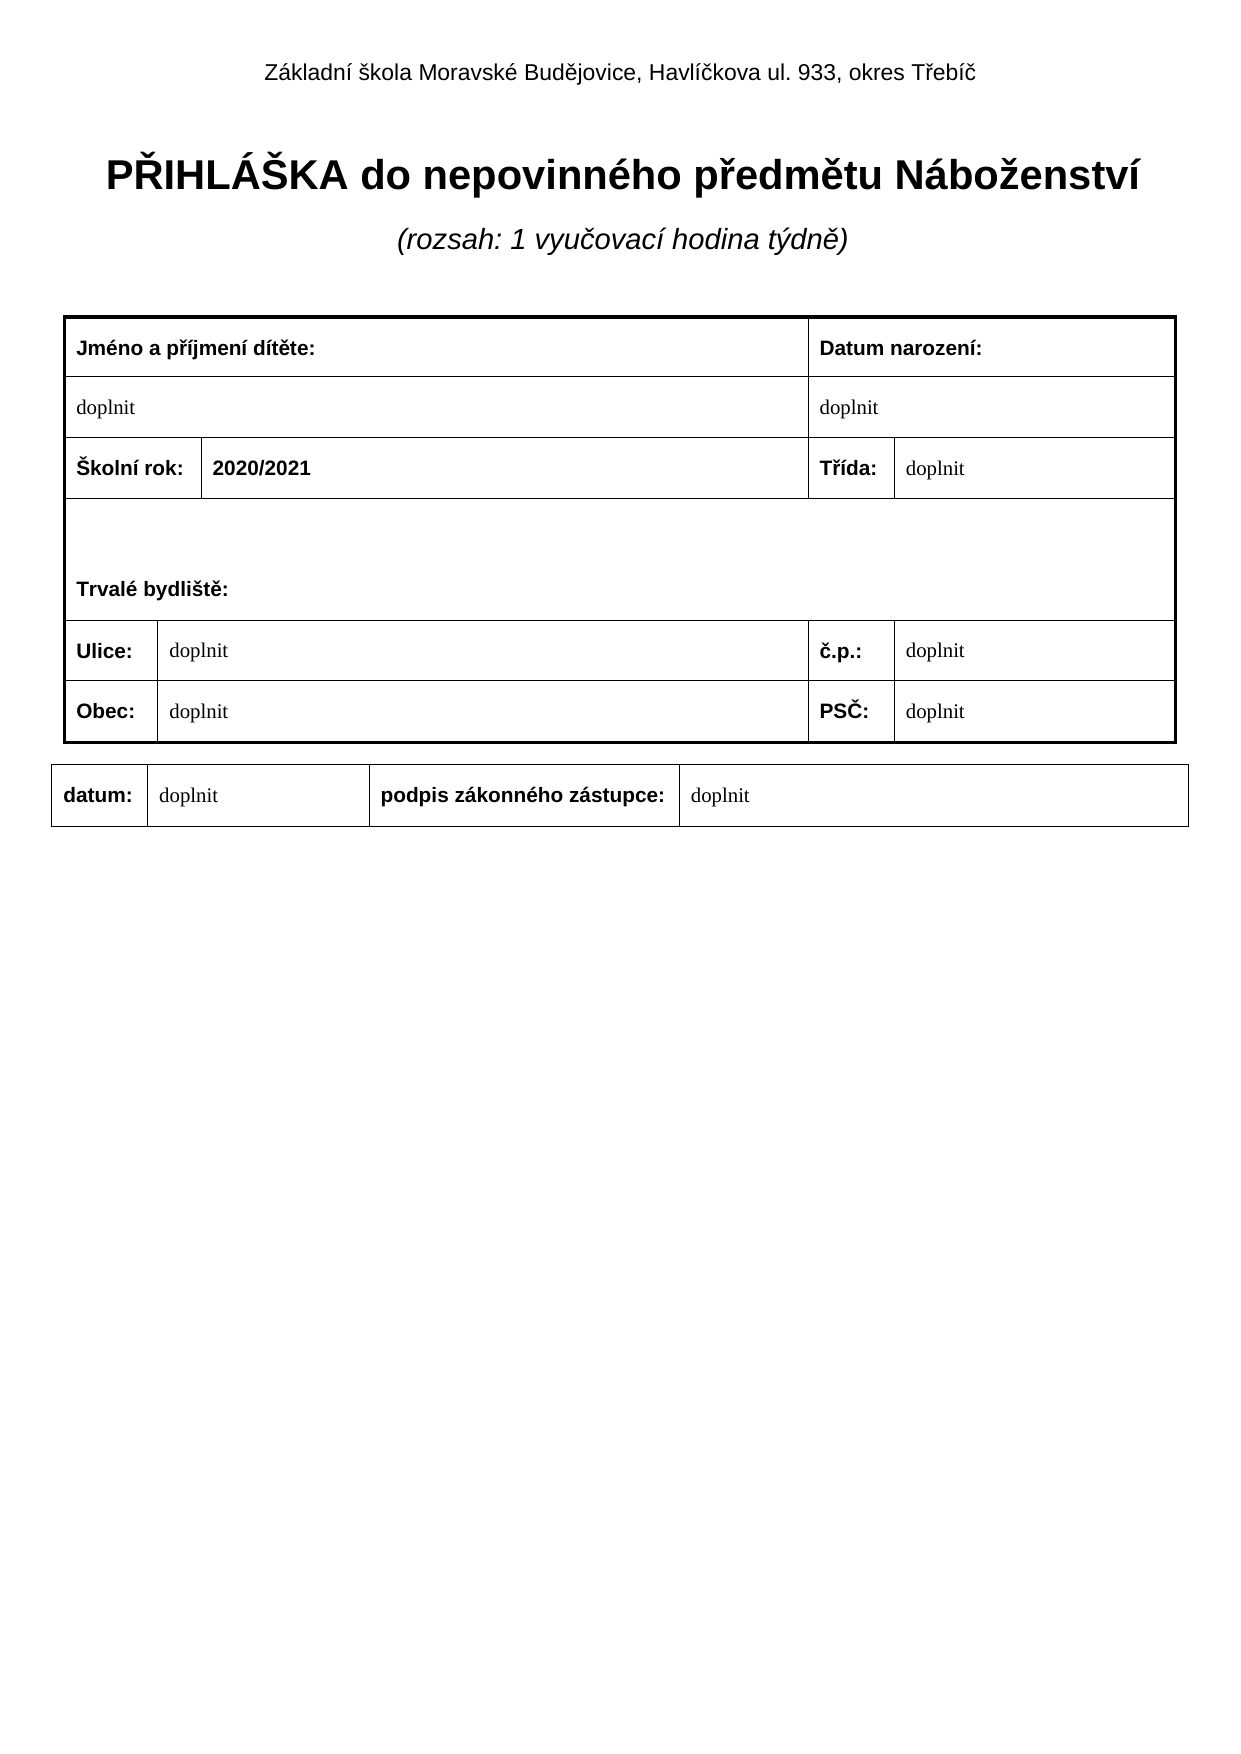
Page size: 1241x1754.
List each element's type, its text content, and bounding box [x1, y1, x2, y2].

table_cell [66, 499, 1174, 559]
table_cell Trvalé bydliště: [66, 559, 1174, 619]
table_cell [809, 377, 1174, 437]
table_cell PSČ: [809, 681, 894, 741]
table_cell [158, 621, 808, 680]
table_cell [158, 681, 808, 741]
table_header [680, 765, 1188, 826]
table_cell [895, 681, 1174, 741]
table_cell Školní rok: [66, 438, 201, 498]
table_cell Obec: [66, 681, 157, 741]
table_cell č.p.: [809, 621, 894, 680]
table_cell Třída: [809, 438, 894, 498]
text PŘIHLÁŠKA do nepovinného předmětu Náboženství [59, 150, 1187, 198]
text (rozsah: 1 vyučovací hodina týdně) [59, 222, 1187, 255]
table_cell 2020/2021 [202, 438, 808, 498]
table_cell [895, 438, 1174, 498]
table_cell [895, 621, 1174, 680]
table_header Datum narození: [809, 319, 1174, 376]
table_cell Ulice: [66, 621, 157, 680]
table_cell [66, 377, 808, 437]
table_header [148, 765, 369, 826]
table_header datum: [52, 765, 147, 826]
table_header Jméno a příjmení dítěte: [66, 319, 808, 376]
table_header podpis zákonného zástupce: [370, 765, 679, 826]
text Základní škola Moravské Budějovice, Havlíčkova ul. 933, okres Třebíč [59, 59, 1181, 85]
